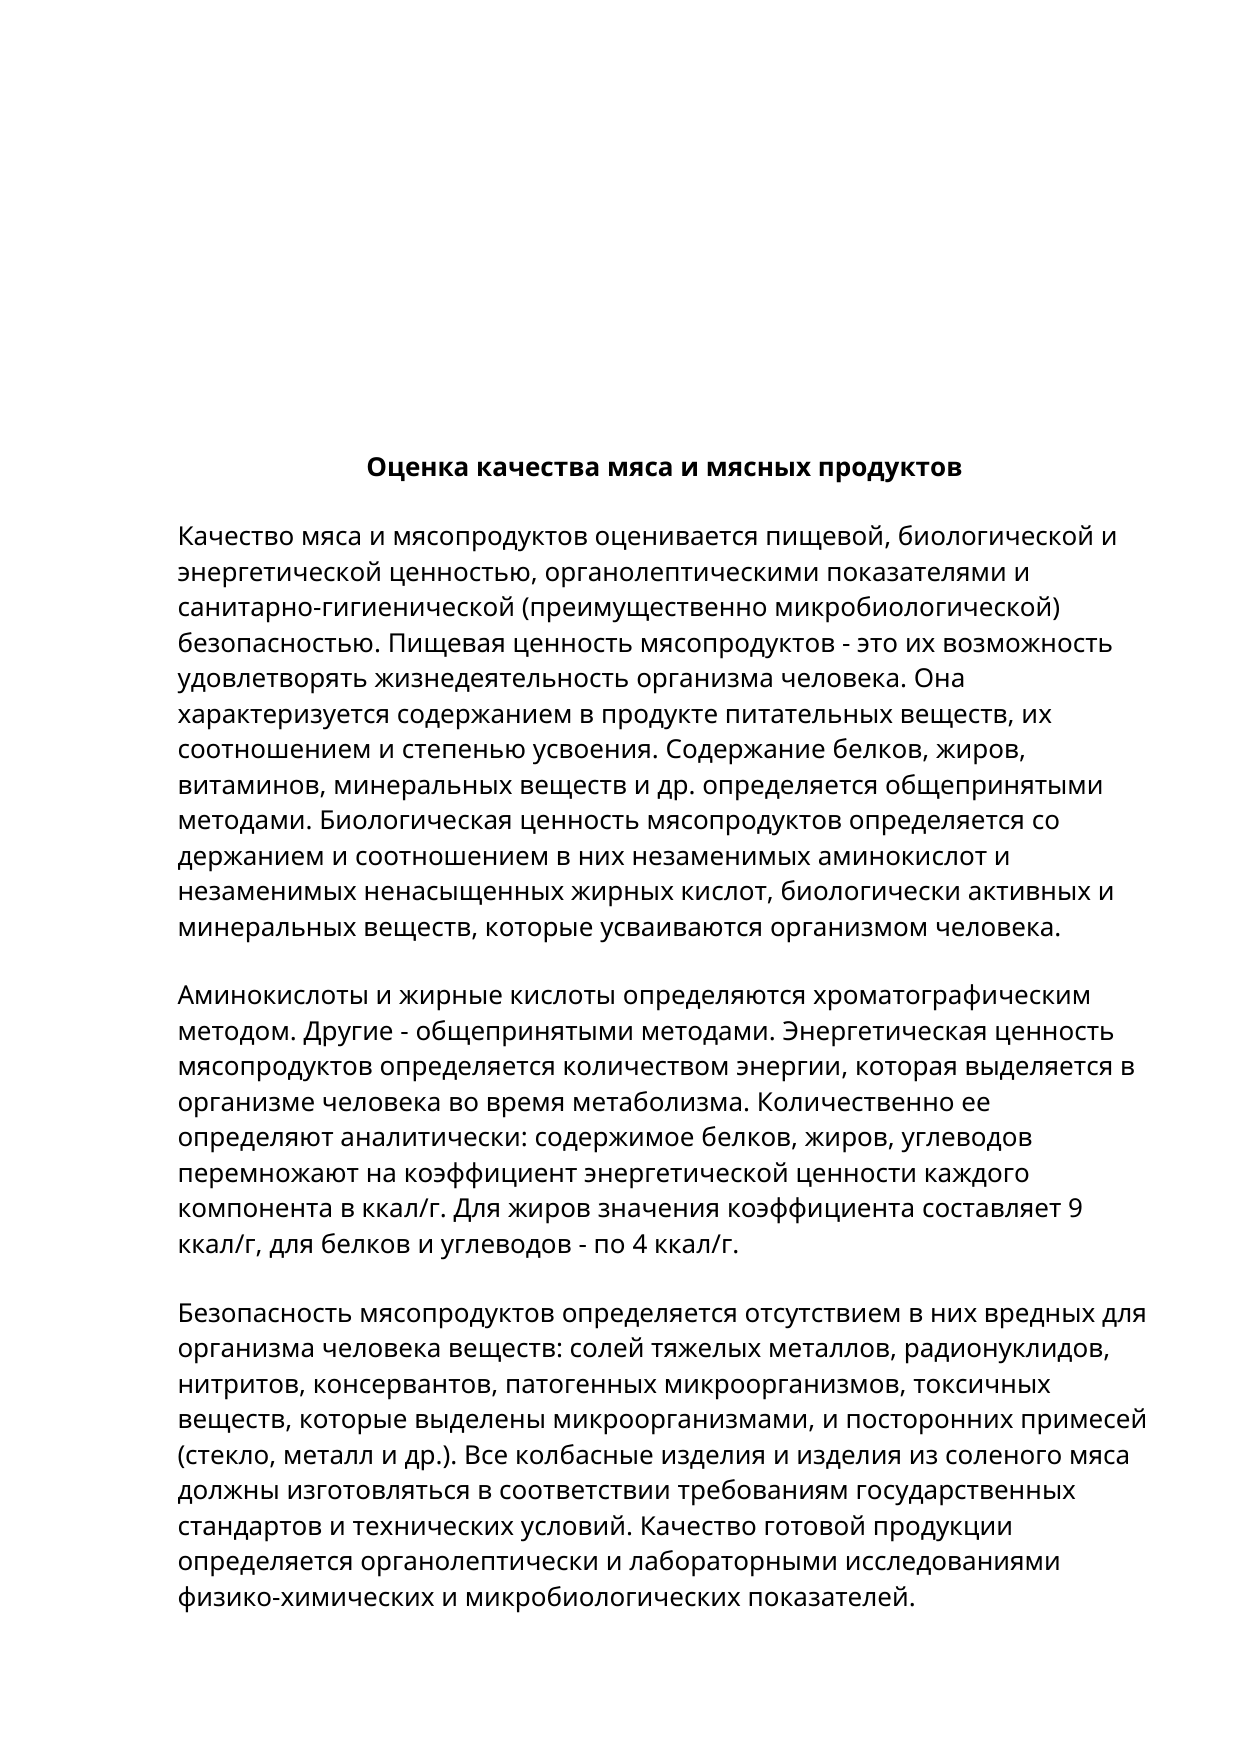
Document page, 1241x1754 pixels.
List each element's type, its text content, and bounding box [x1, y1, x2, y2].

text Безопасность мясопродуктов определяется отсутствием в них вредных для организма человека веществ: солей тяжелых металлов, радионуклидов, нитритов, консервантов, патогенных микроорганизмов, токсичных веществ, которые выделены микроорганизмами, и посторонних примесей (стекло, металл и др.). Все колбасные изделия и изделия из соленого мяса должны изготовляться в соответствии требованиям государственных стандартов и технических условий. Качество готовой продукции определяется органолептически и лабораторными исследованиями физико-химических и микробиологических показателей. [177, 1294, 1152, 1614]
text Качество мяса и мясопродуктов оценивается пищевой, биологической и энергетической ценностью, органолептическими показателями и санитарно-гигиенической (преимущественно микробиологической) безопасностью. Пищевая ценность мясопродуктов - это их возможность удовлетворять жизнедеятельность организма человека. Она характеризуется содержанием в продукте питательных веществ, их соотношением и степенью усвоения. Содержание белков, жиров, витаминов, минеральных веществ и др. определяется общепринятыми методами. Биологическая ценность мясопродуктов определяется со держанием и соотношением в них незаменимых аминокислот и незаменимых ненасыщенных жирных кислот, биологически активных и минеральных веществ, которые усваиваются организмом человека. [177, 518, 1152, 944]
text Аминокислоты и жирные кислоты определяются хроматографическим методом. Другие - общепринятыми методами. Энергетическая ценность мясопродуктов определяется количеством энергии, которая выделяется в организме человека во время метаболизма. Количественно ее определяют аналитически: содержимое белков, жиров, углеводов перемножают на коэффициент энергетической ценности каждого компонента в ккал/г. Для жиров значения коэффициента составляет 9 ккал/г, для белков и углеводов - по 4 ккал/г. [177, 977, 1152, 1261]
text Оценка качества мяса и мясных продуктов [177, 449, 1152, 484]
